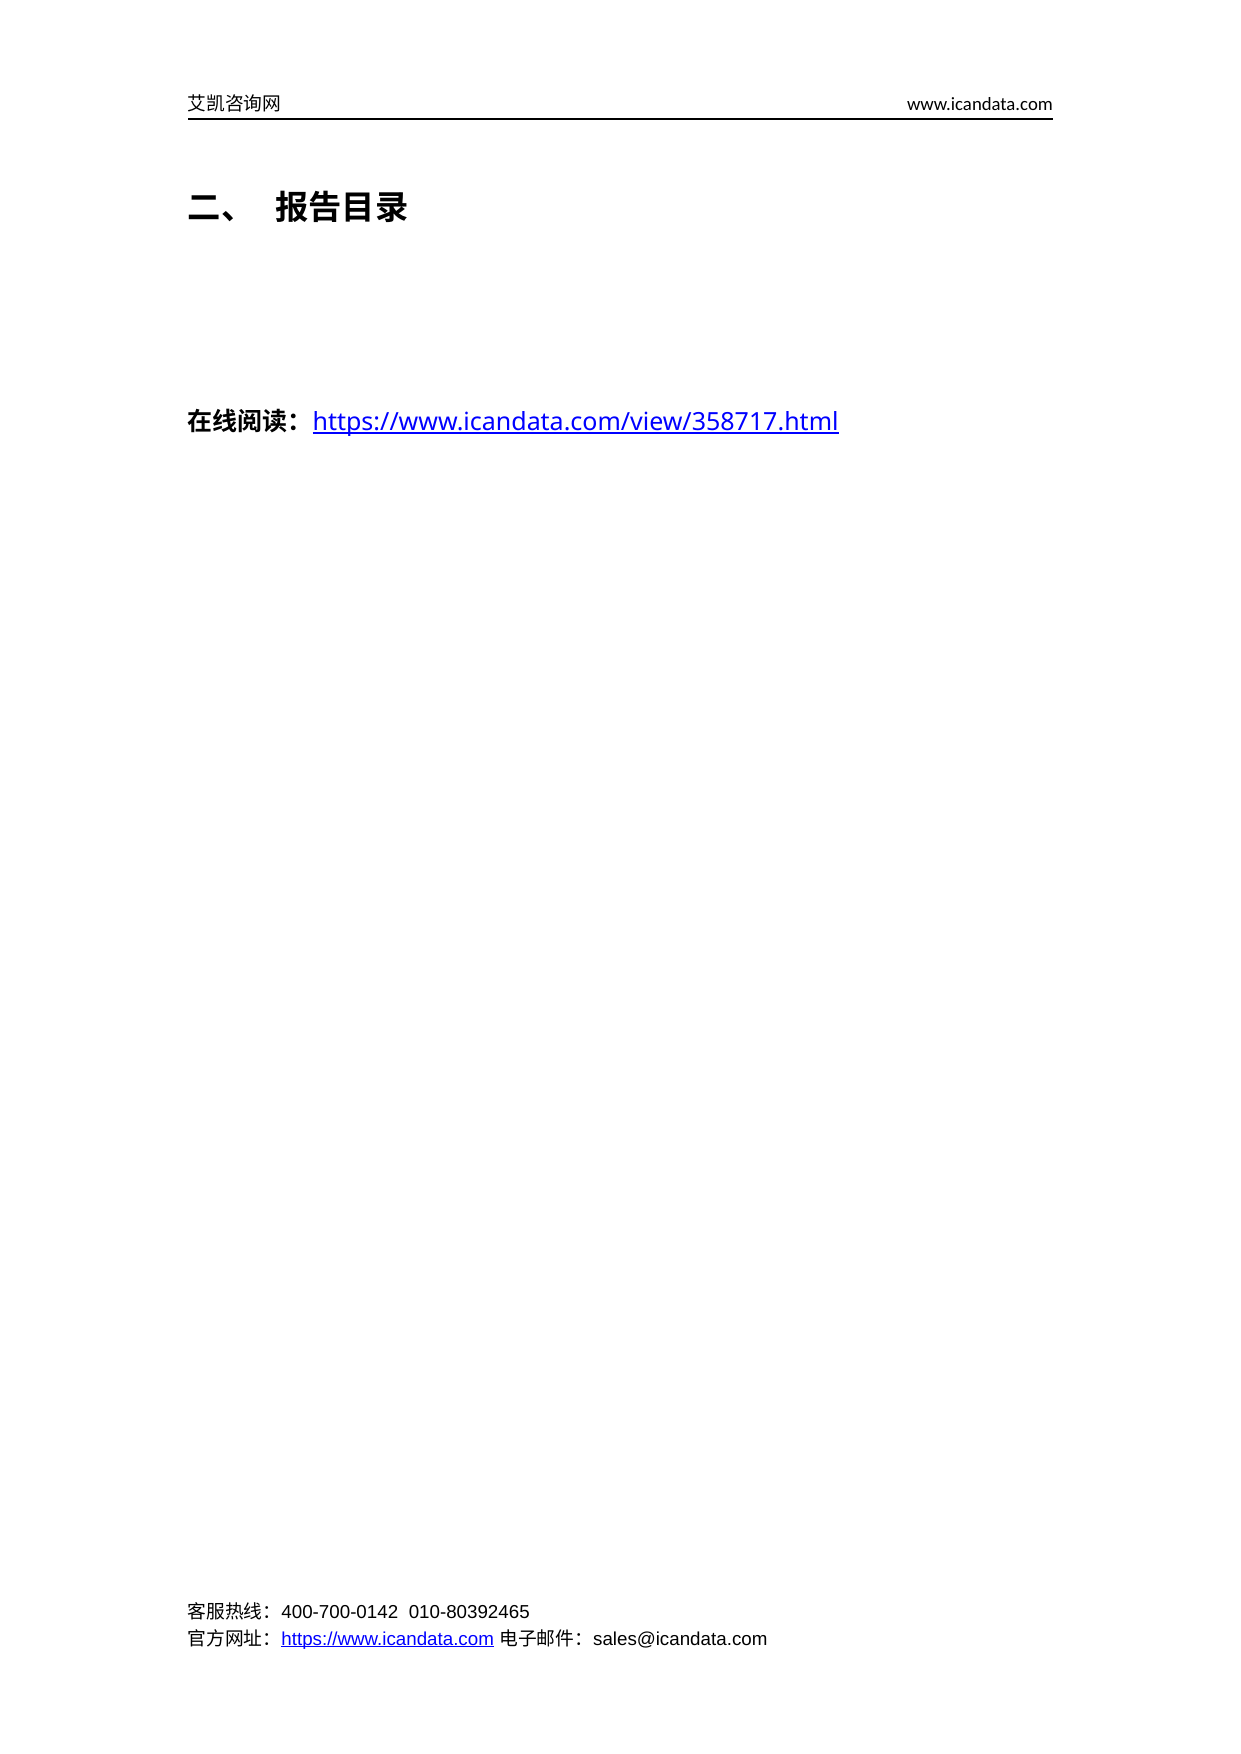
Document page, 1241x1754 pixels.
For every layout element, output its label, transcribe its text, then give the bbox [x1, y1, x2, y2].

subtitle 报告目录 [187, 172, 1053, 237]
text 在线阅读：https://www.icandata.com/view/358717.html [187, 387, 1053, 452]
